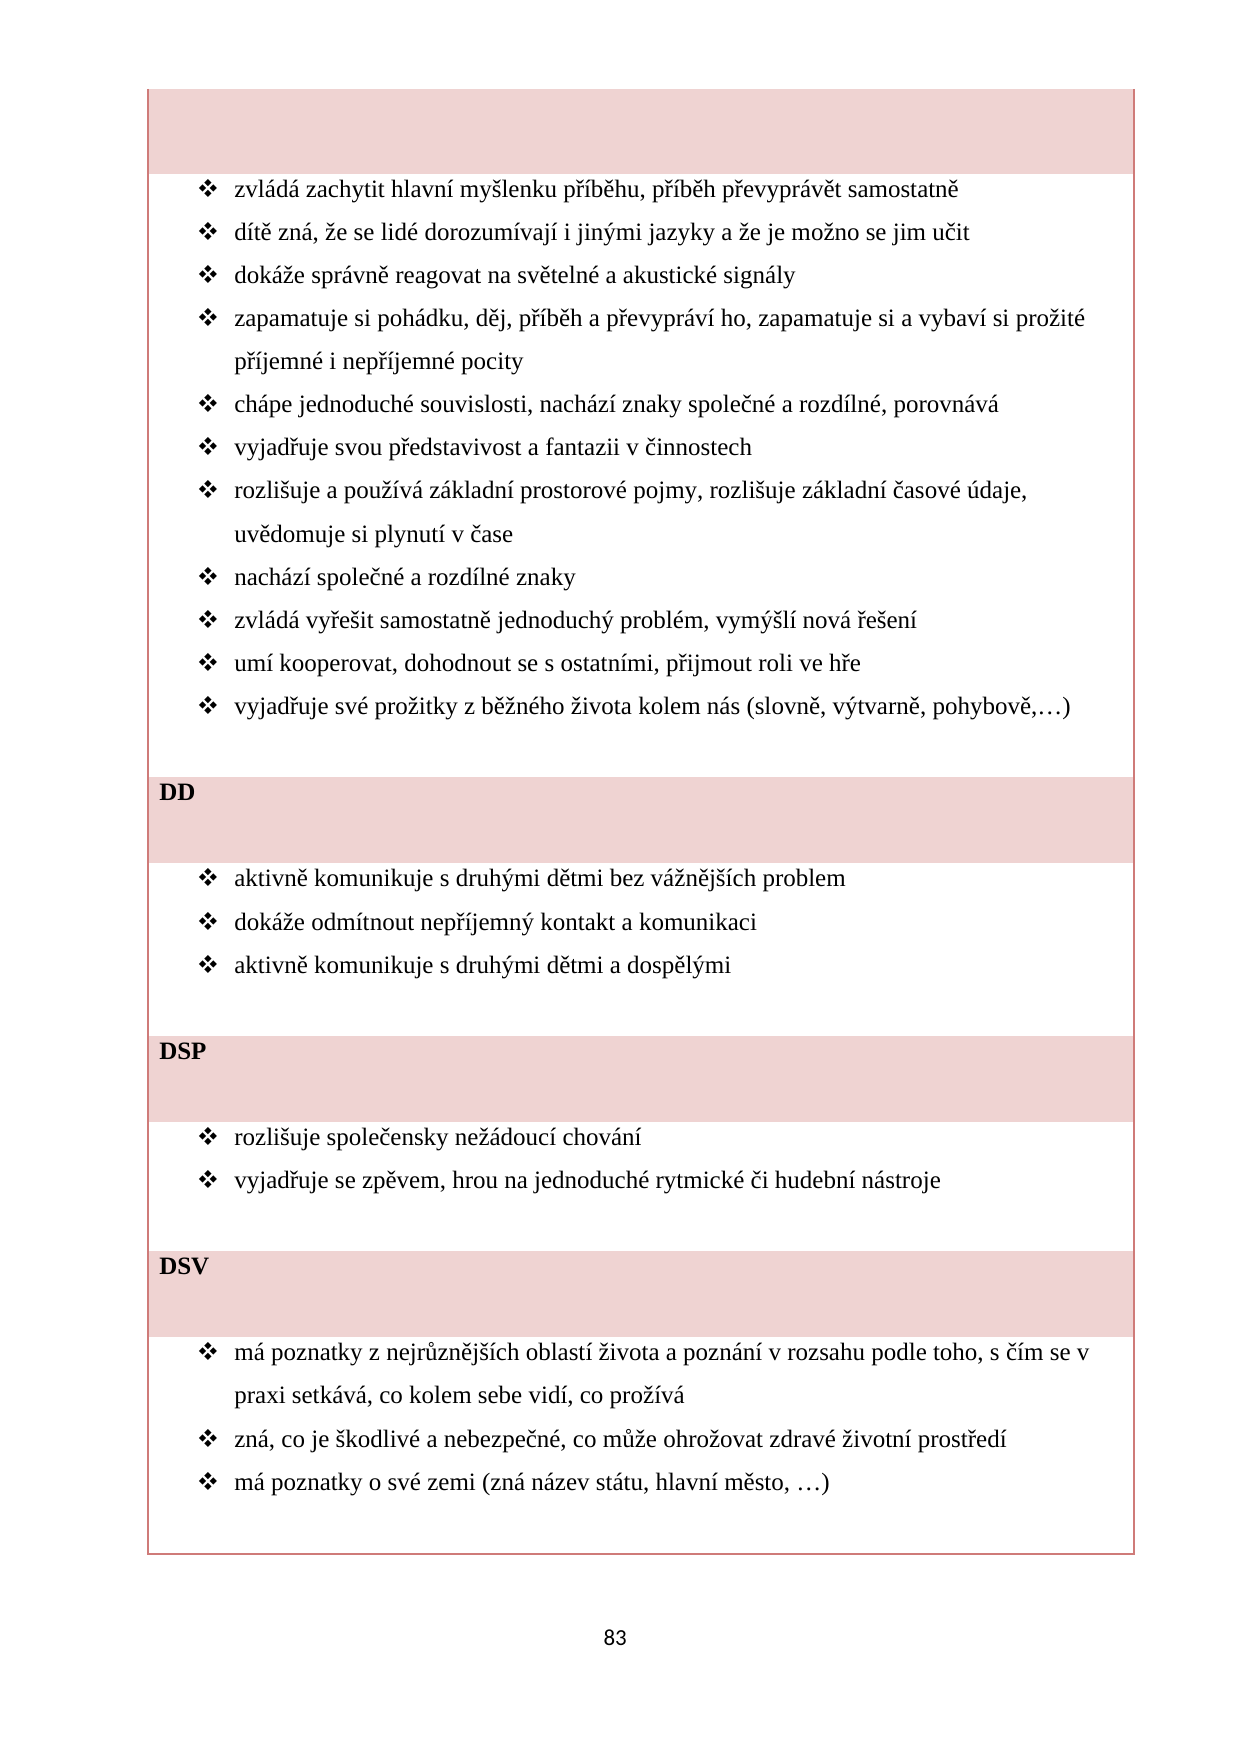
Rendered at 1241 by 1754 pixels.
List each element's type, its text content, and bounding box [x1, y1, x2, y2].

table_cell aktivně komunikuje s druhými dětmi bez vážnějších problem dokáže odmítnout nepříjemný kontakt a komunikaci aktivně komunikuje s druhými dětmi a dospělými [149, 864, 1133, 1036]
table_cell rozlišuje společensky nežádoucí chování vyjadřuje se zpěvem, hrou na jednoduché rytmické či hudební nástroje [149, 1122, 1133, 1251]
table_cell DP [149, 89, 1133, 174]
table_cell DSV [149, 1251, 1133, 1337]
table_cell má poznatky z nejrůznějších oblastí života a poznání v rozsahu podle toho, s čím se v praxi setkává, co kolem sebe vidí, co prožívá zná, co je škodlivé a nebezpečné, co může ohrožovat zdravé životní prostředí má poznatky o své zemi (zná název státu, hlavní město, …) [149, 1338, 1133, 1553]
table_cell zvládá zachytit hlavní myšlenku příběhu, příběh převyprávět samostatně dítě zná, že se lidé dorozumívají i jinými jazyky a že je možno se jim učit dokáže správně reagovat na světelné a akustické signály zapamatuje si pohádku, děj, příběh a převypráví ho, zapamatuje si a vybaví si prožité příjemné i nepříjemné pocity chápe jednoduché souvislosti, nachází znaky společné a rozdílné, porovnává vyjadřuje svou představivost a fantazii v činnostech rozlišuje a používá základní prostorové pojmy, rozlišuje základní časové údaje, uvědomuje si plynutí v čase nachází společné a rozdílné znaky zvládá vyřešit samostatně jednoduchý problém, vymýšlí nová řešení umí kooperovat, dohodnout se s ostatními, přijmout roli ve hře vyjadřuje své prožitky z běžného života kolem nás (slovně, výtvarně, pohybově,…) [149, 174, 1133, 777]
table_cell DSP [149, 1036, 1133, 1122]
table_cell DD [149, 777, 1133, 863]
